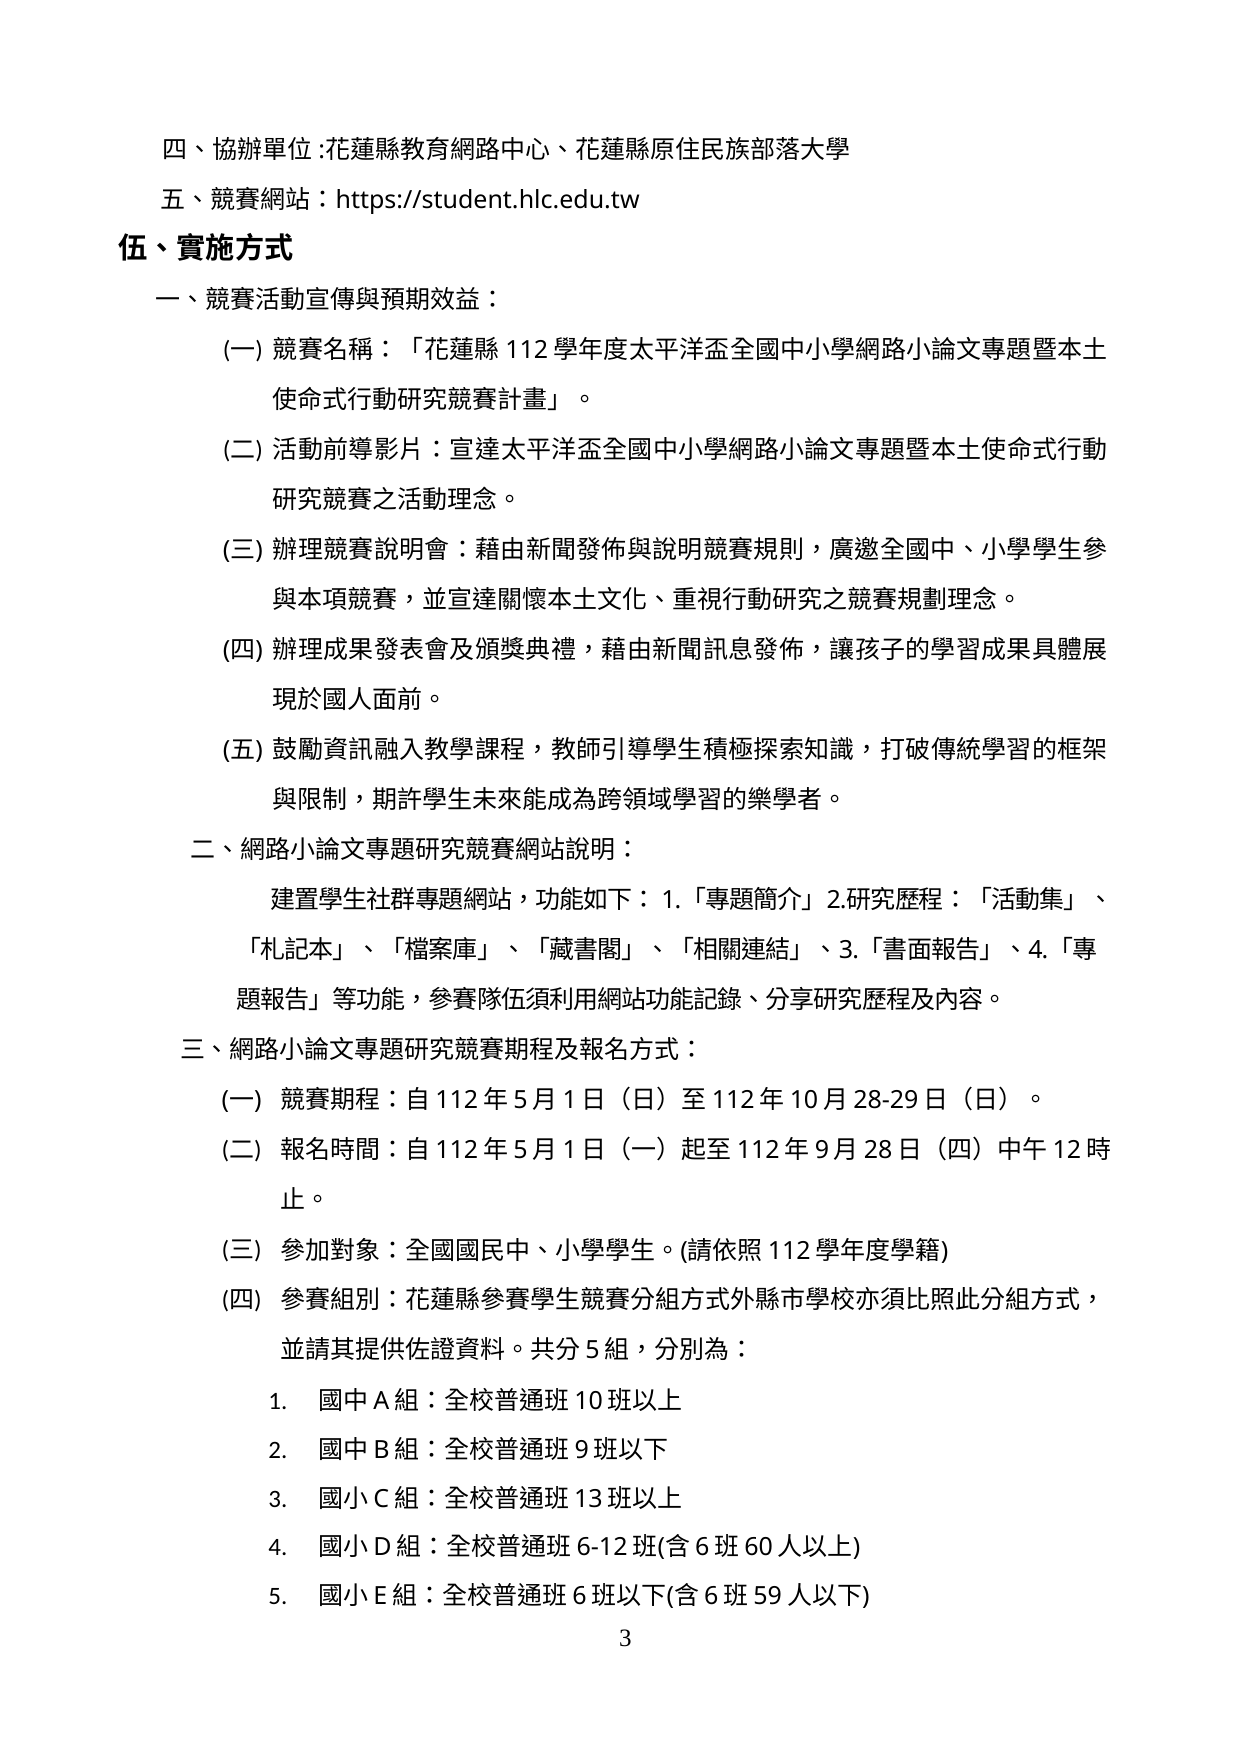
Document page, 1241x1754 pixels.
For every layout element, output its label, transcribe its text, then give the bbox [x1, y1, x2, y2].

list 參賽組別：花蓮縣參賽學生競賽分組方式外縣市學校亦須比照此分組方式，並請其提供佐證資料。共分5組，分別為： [221, 1268, 1109, 1368]
list 國小E組：全校普通班6班以下(含6班59人以下) [268, 1576, 1109, 1612]
text 一、競賽活動宣傳與預期效益： [129, 268, 1109, 318]
text 三、網路小論文專題研究競賽期程及報名方式： [162, 1018, 1109, 1068]
list 競賽名稱：「花蓮縣112學年度太平洋盃全國中小學網路小論文專題暨本土使命式行動研究競賽計畫」。 [223, 318, 1109, 418]
list 競賽期程：自112年5月1日（日）至112年10月28-29日（日）。 [221, 1068, 1109, 1118]
text 四、協辦單位 :花蓮縣教育網路中心、花蓮縣原住民族部落大學 [131, 118, 1109, 168]
list 辦理成果發表會及頒獎典禮，藉由新聞訊息發佈，讓孩子的學習成果具體展現於國人面前。 [223, 618, 1109, 718]
text 五、競賽網站：https://student.hlc.edu.tw [129, 168, 1109, 218]
list 國中A組：全校普通班10班以上 [268, 1381, 1109, 1417]
list 鼓勵資訊融入教學課程，教師引導學生積極探索知識，打破傳統學習的框架與限制，期許學生未來能成為跨領域學習的樂學者。 [223, 718, 1109, 818]
list 國中B組：全校普通班9班以下 [268, 1429, 1109, 1466]
text 建置學生社群專題網站，功能如下： 1.「專題簡介」2.研究歷程：「活動集」、「札記本」、「檔案庫」、「藏書閣」、「相關連結」、3.「書面報告」、4.「專題報告」等功能，參賽隊伍須利用網站功能記錄、分享研究歷程及內容。 [236, 868, 1109, 1018]
list 報名時間：自112年5月1日（一）起至112年9月28日（四）中午12時止。 [221, 1118, 1122, 1218]
text 伍、實施方式 [118, 218, 1109, 268]
list 參加對象：全國國民中、小學學生。(請依照112學年度學籍) [221, 1218, 1109, 1268]
list 國小D組：全校普通班6-12班(含6班60人以上) [268, 1527, 1110, 1563]
text 二、網路小論文專題研究競賽網站說明： [131, 818, 1109, 868]
list 國小C組：全校普通班13班以上 [268, 1478, 1109, 1514]
list 活動前導影片：宣達太平洋盃全國中小學網路小論文專題暨本土使命式行動研究競賽之活動理念。 [223, 418, 1109, 518]
list 辦理競賽說明會：藉由新聞發佈與說明競賽規則，廣邀全國中、小學學生參與本項競賽，並宣達關懷本土文化、重視行動研究之競賽規劃理念。 [223, 518, 1109, 618]
